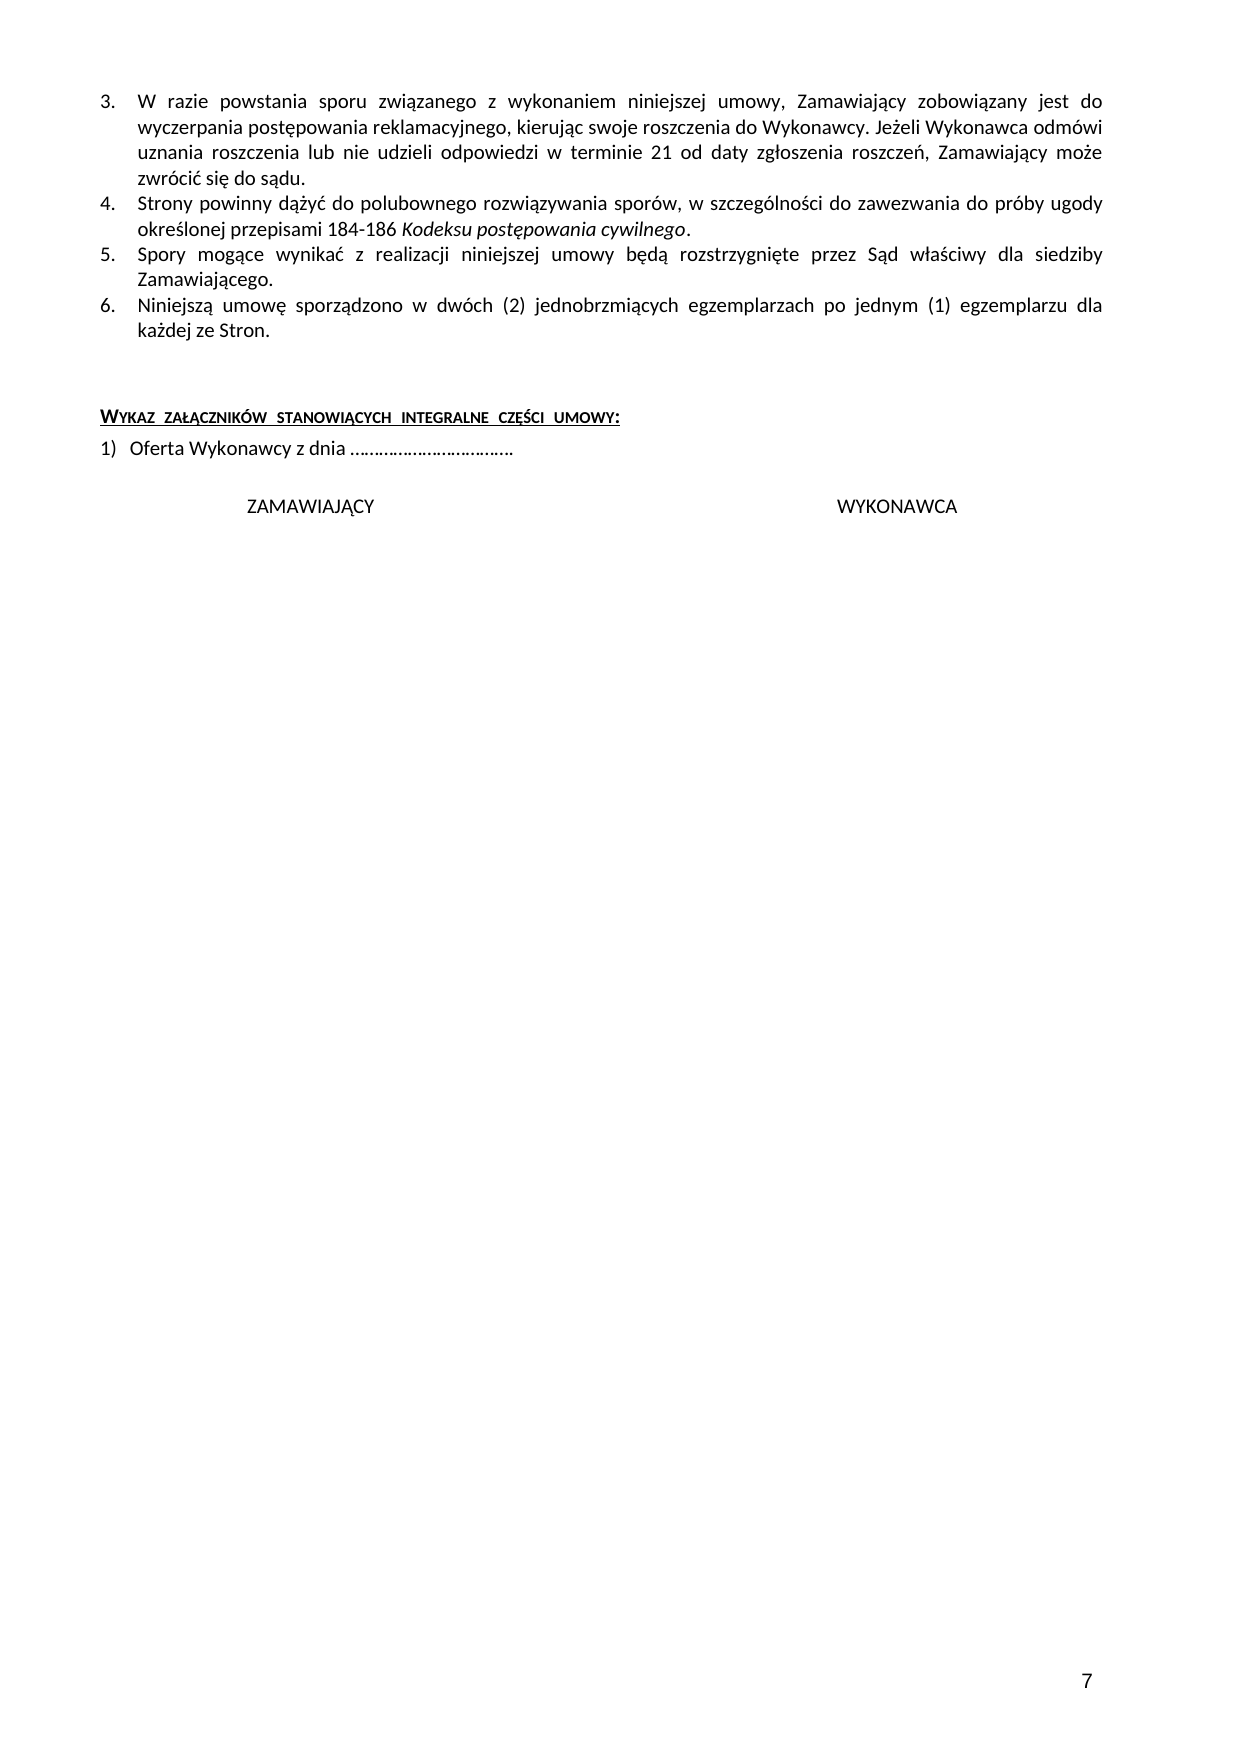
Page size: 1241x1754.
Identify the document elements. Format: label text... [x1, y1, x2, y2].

text ZAMAWIAJĄCY WYKONAWCA [100, 493, 1104, 519]
list Spory mogące wynikać z realizacji niniejszej umowy będą rozstrzygnięte przez Sąd właściwy dla siedziby Zamawiającego. [100, 241, 1104, 292]
list Strony powinny dążyć do polubownego rozwiązywania sporów, w szczególności do zawezwania do próby ugody określonej przepisami 184-186 Kodeksu postępowania cywilnego. [100, 190, 1104, 241]
text Wykaz załączników stanowiących integralne części umowy: [100, 403, 1104, 428]
list Oferta Wykonawcy z dnia ……………………………. [100, 435, 1104, 461]
list Niniejszą umowę sporządzono w dwóch (2) jednobrzmiących egzemplarzach po jednym (1) egzemplarzu dla każdej ze Stron. [100, 292, 1104, 343]
list W razie powstania sporu związanego z wykonaniem niniejszej umowy, Zamawiający zobowiązany jest do wyczerpania postępowania reklamacyjnego, kierując swoje roszczenia do Wykonawcy. Jeżeli Wykonawca odmówi uznania roszczenia lub nie udzieli odpowiedzi w terminie 21 od daty zgłoszenia roszczeń, Zamawiający może zwrócić się do sądu. [100, 89, 1104, 190]
